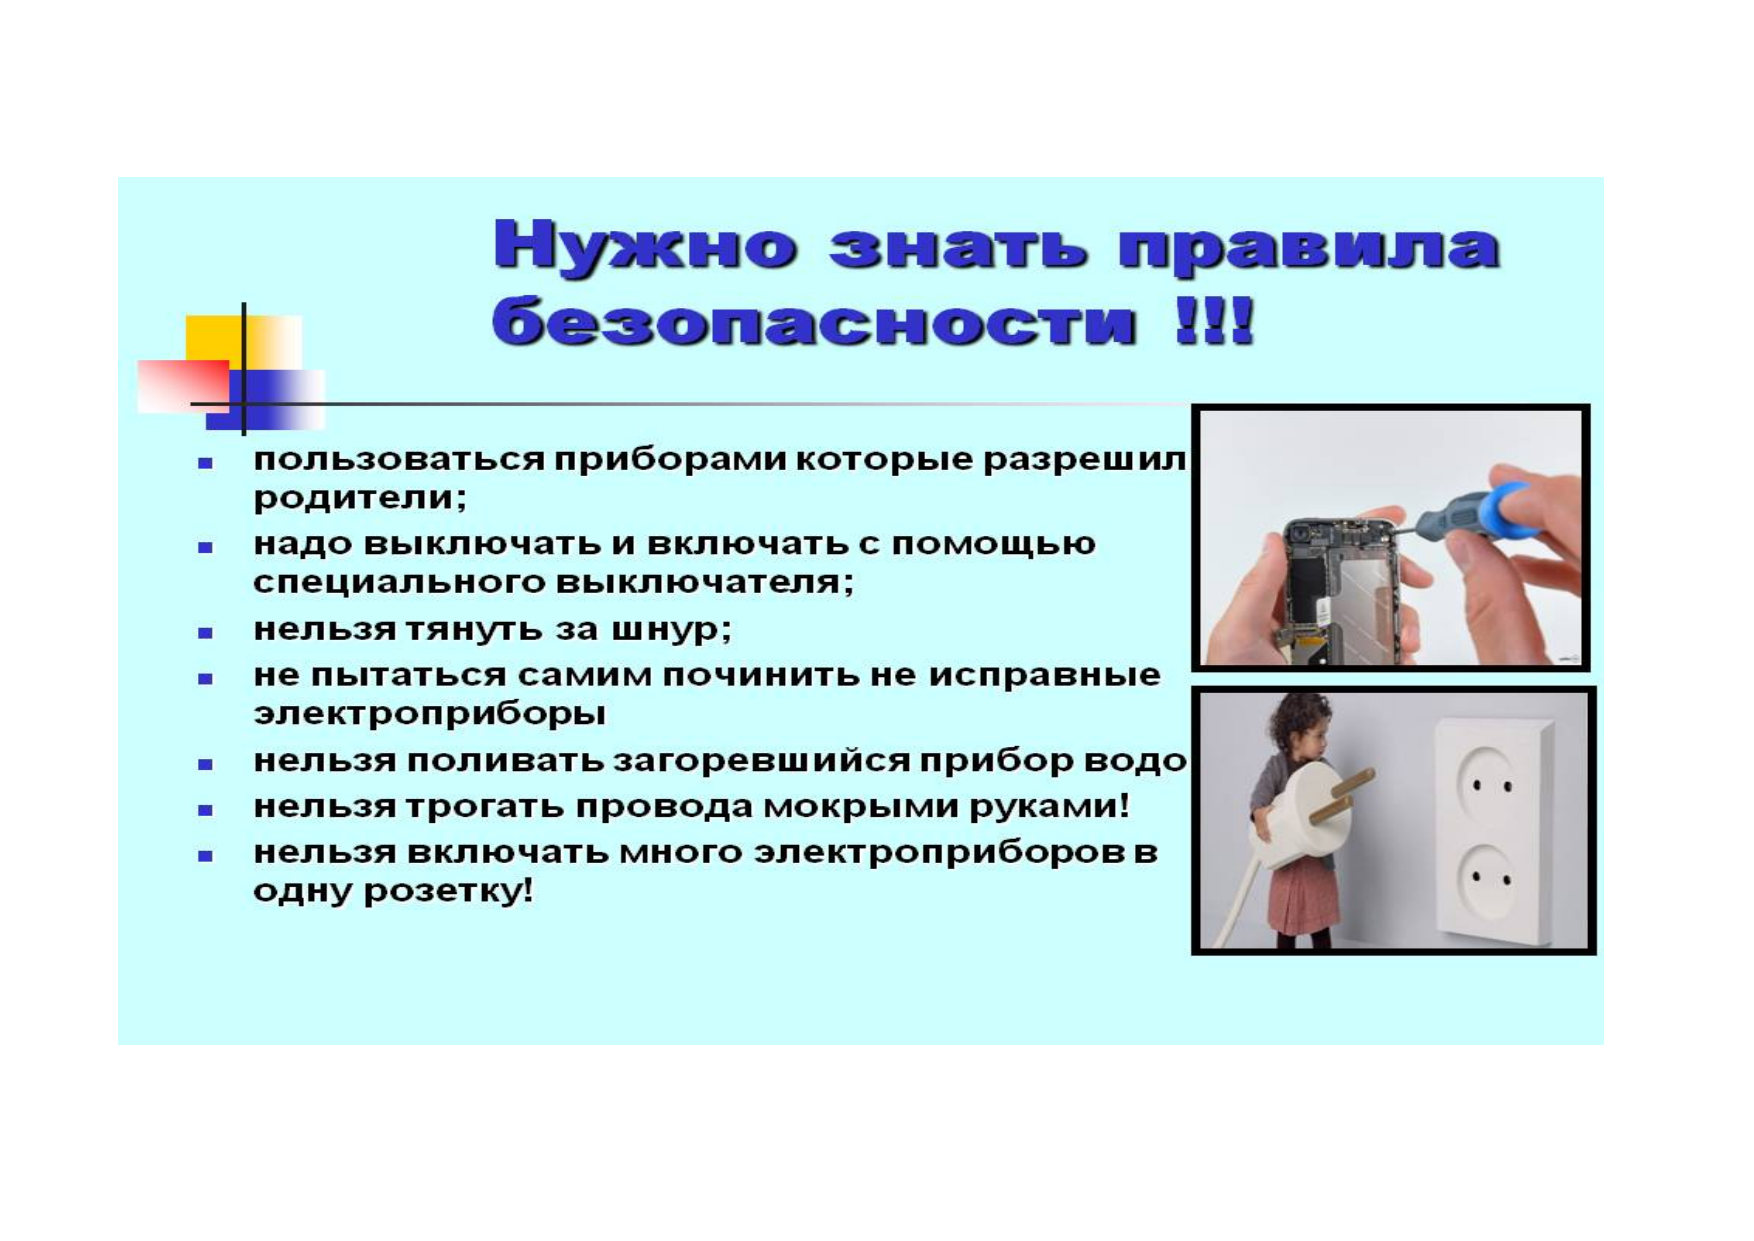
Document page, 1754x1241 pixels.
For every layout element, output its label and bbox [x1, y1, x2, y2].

picture [118, 177, 1604, 1045]
